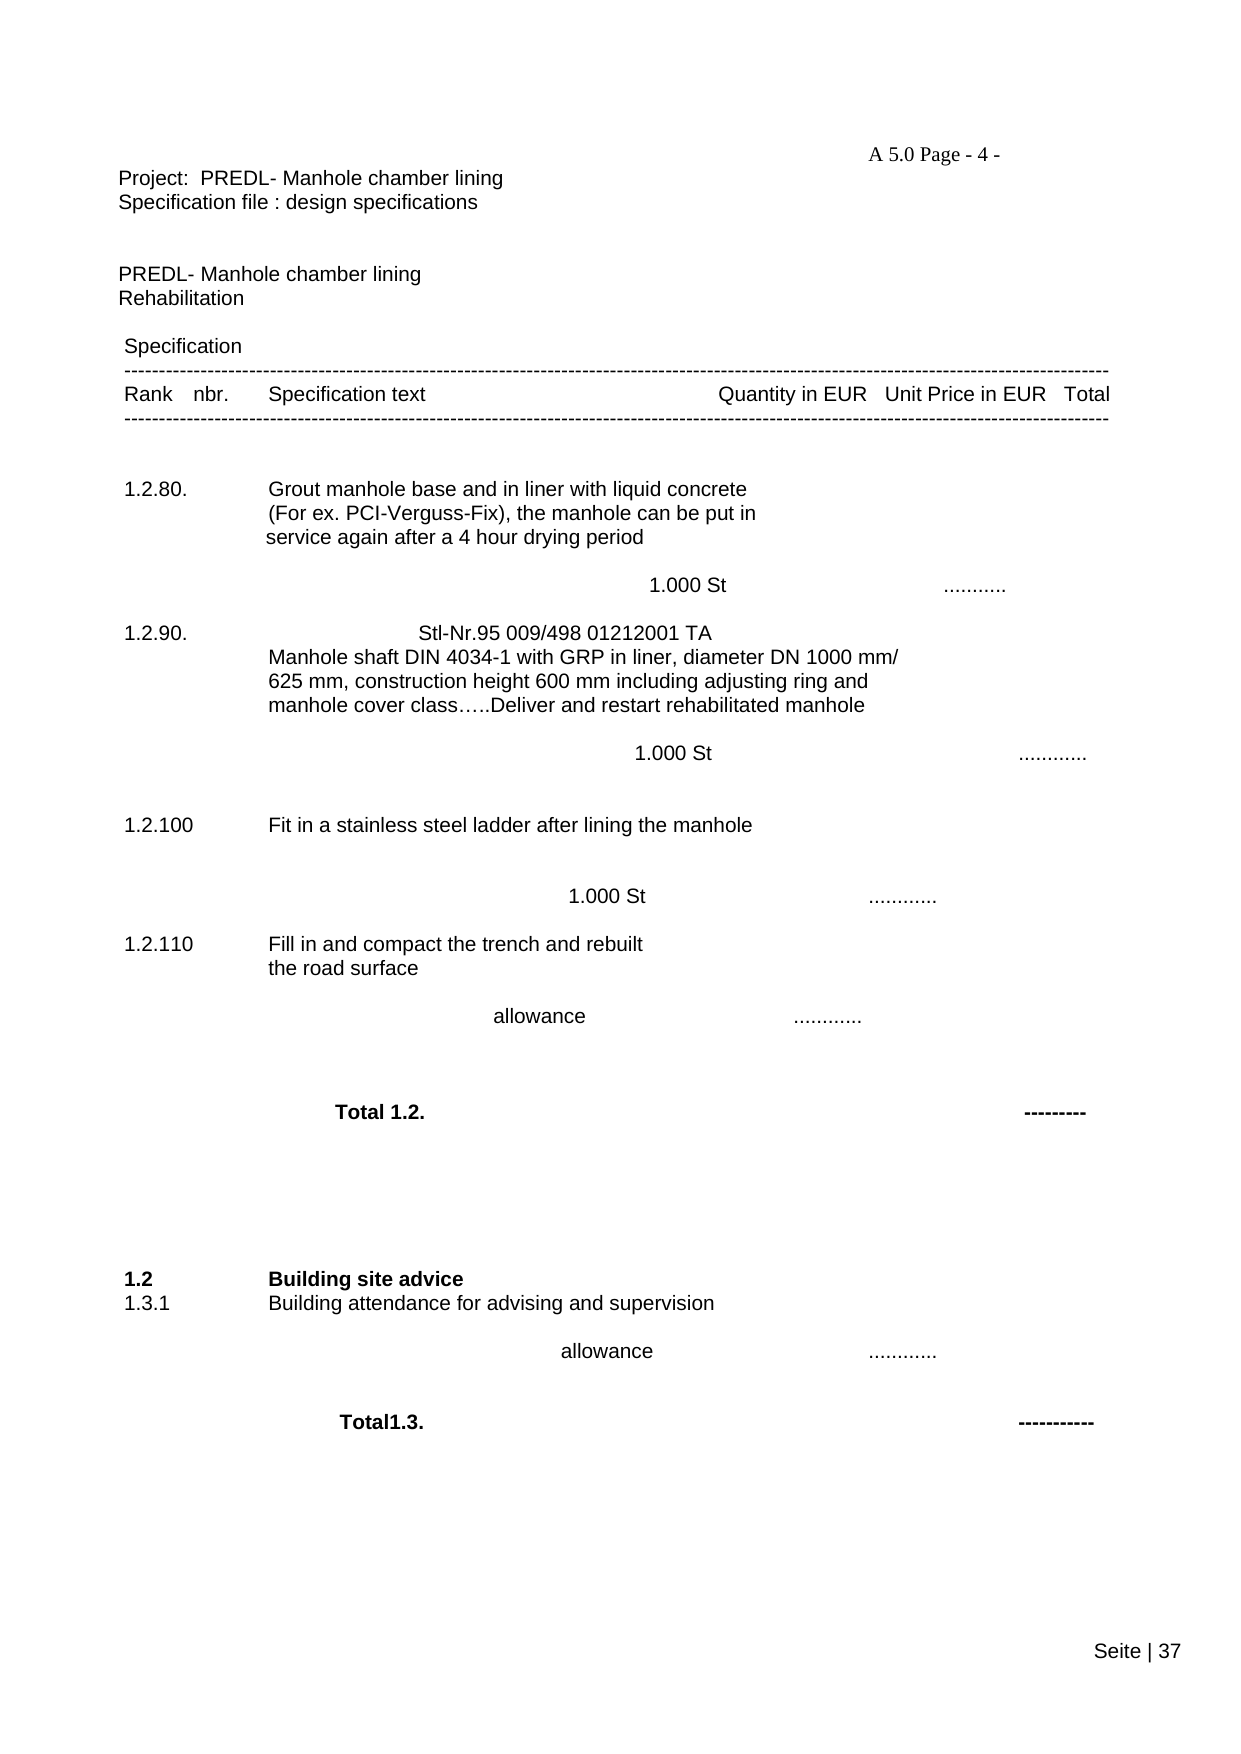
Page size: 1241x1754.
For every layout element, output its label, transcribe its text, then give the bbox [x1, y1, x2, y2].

text Rehabilitation [118, 286, 1181, 310]
text Specification file : design specifications [118, 190, 1181, 214]
text 625 mm, construction height 600 mm including adjusting ring and [118, 669, 1181, 693]
text ---------------------------------------------------------------------------------------------------------------------------------------------- Rank nbr. Specification text Quantity in EUR Unit Price in EUR Total ---------------------------------------------------------------------------------------------------------------------------------------------- [118, 358, 1181, 453]
text (For ex. PCI-Verguss-Fix), the manhole can be put in [118, 501, 1181, 525]
text allowance ............ [487, 1338, 1181, 1386]
text allowance ............ Total 1.2. --------- [266, 1004, 1181, 1171]
text 1.2.100 Fit in a stainless steel ladder after lining the manhole [118, 812, 1181, 836]
text service again after a 4 hour drying period [192, 525, 1181, 549]
text the road surface [118, 956, 1181, 980]
text 1.000 St ........... [192, 549, 1181, 597]
text 1.2.90. Stl-Nr.95 009/498 01212001 TA Manhole shaft DIN 4034-1 with GRP in liner, diameter DN 1000 mm/ [118, 621, 1181, 669]
text manhole cover class…..Deliver and restart rehabilitated manhole [118, 693, 1181, 717]
text Project: PREDL- Manhole chamber lining [118, 166, 1181, 190]
text Specification [118, 334, 1181, 358]
text 1.000 St ............ [118, 884, 1181, 908]
text 1.3.1 Building attendance for advising and supervision [118, 1291, 1181, 1315]
text Total1.3. ----------- [266, 1410, 1181, 1434]
text 1.2.80. Grout manhole base and in liner with liquid concrete [118, 453, 1181, 501]
text A 5.0 Page - 4 - [708, 142, 1181, 166]
text 1.000 St ............ [561, 741, 1181, 765]
text PREDL- Manhole chamber lining [118, 262, 1181, 286]
text 1.2 Building site advice [118, 1267, 1181, 1291]
text 1.2.110 Fill in and compact the trench and rebuilt [118, 932, 1181, 956]
